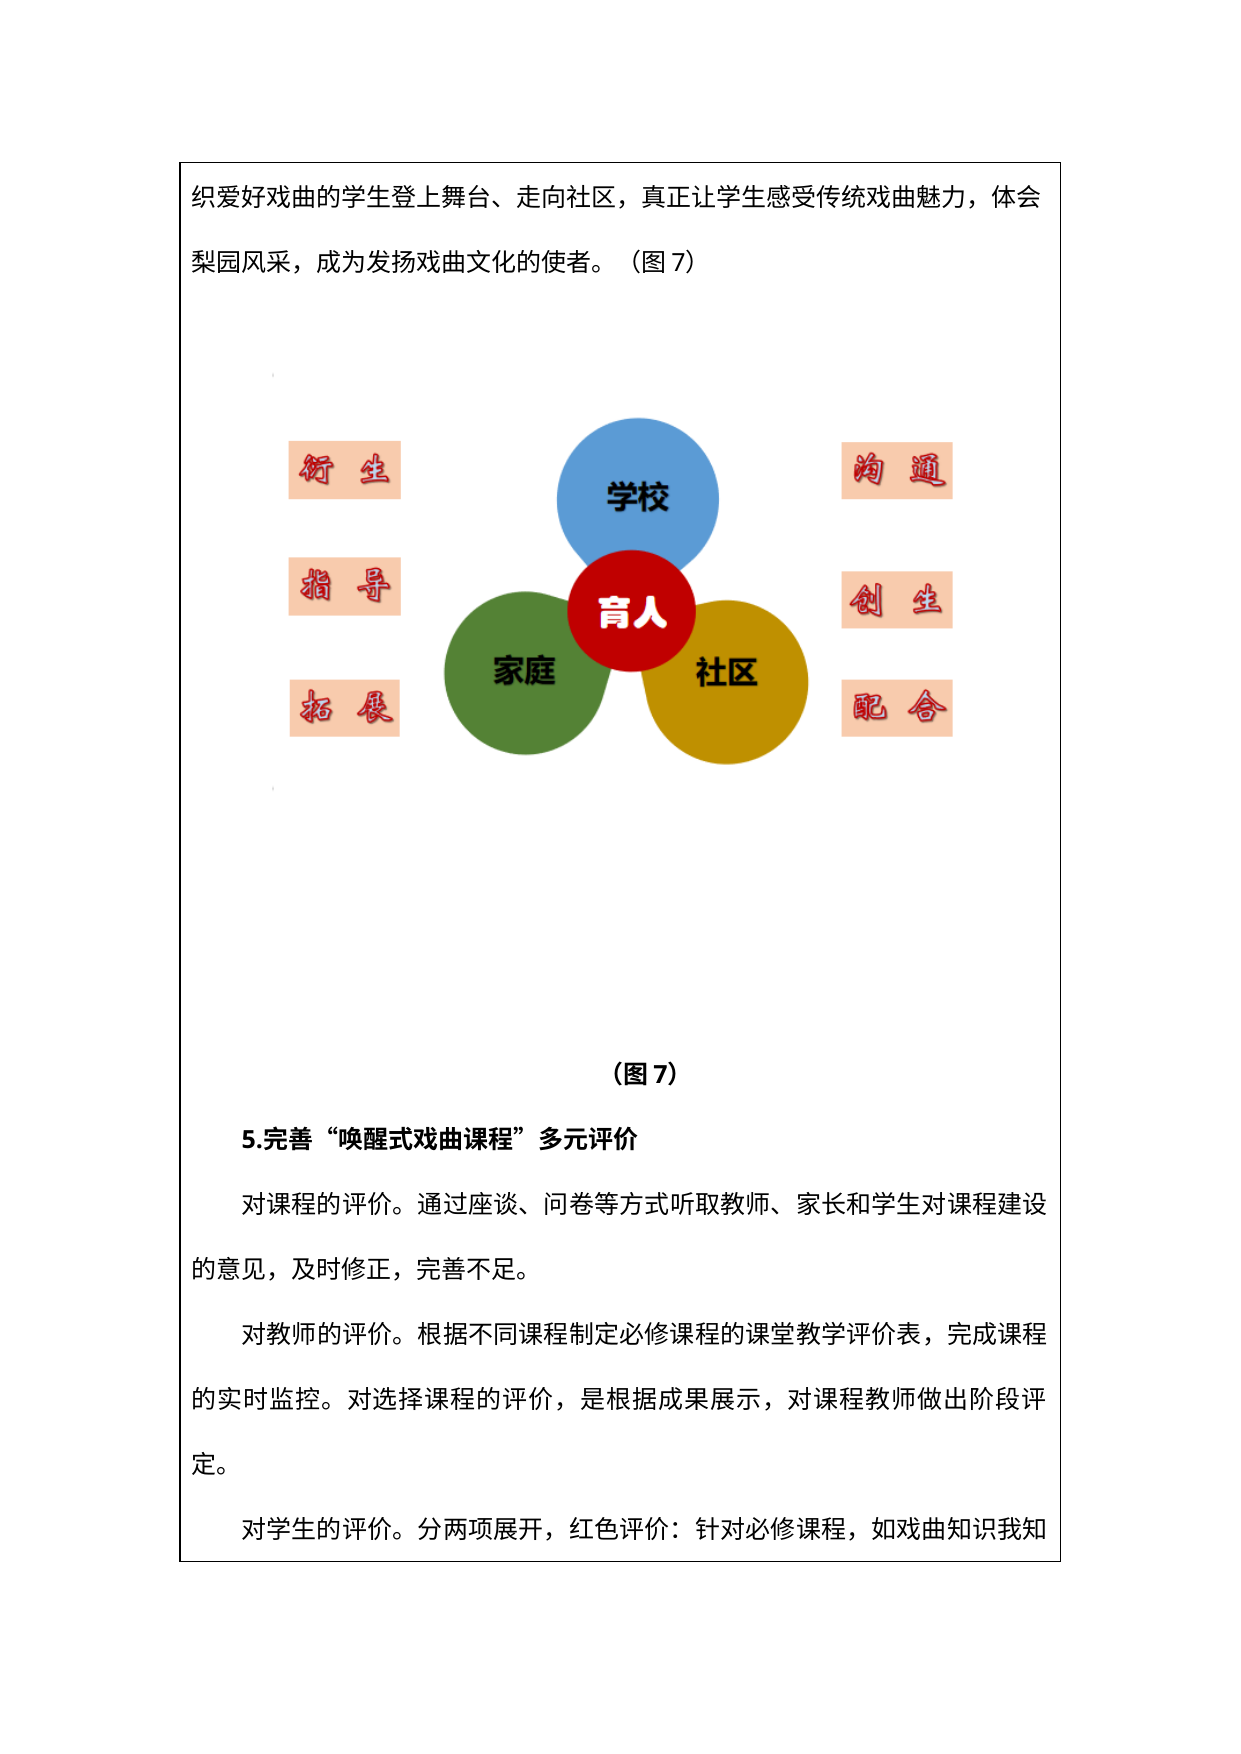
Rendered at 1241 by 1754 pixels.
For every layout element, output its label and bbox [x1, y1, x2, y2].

picture [254, 370, 999, 795]
table_cell [181, 163, 1060, 1561]
